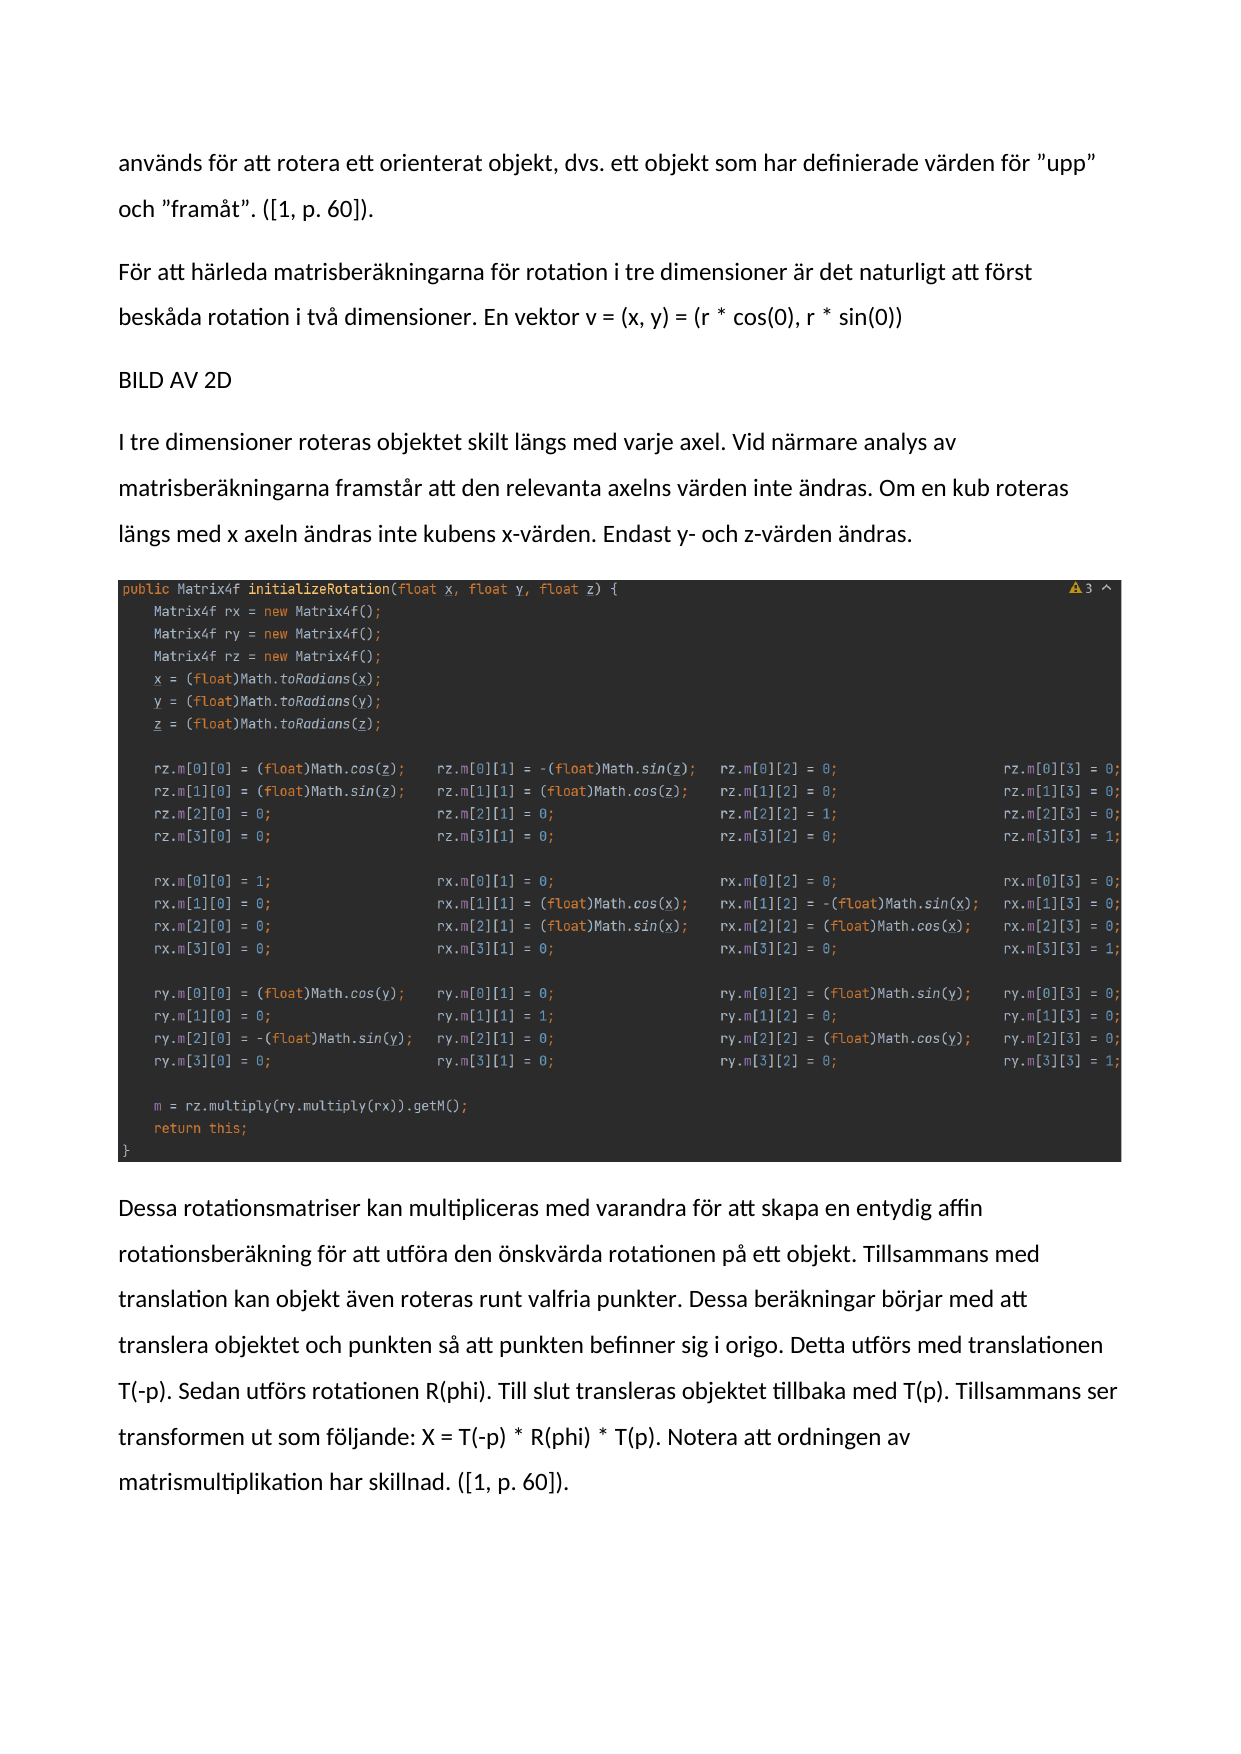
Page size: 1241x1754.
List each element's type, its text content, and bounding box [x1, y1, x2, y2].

text BILD AV 2D [118, 364, 1122, 394]
picture [118, 580, 1122, 1162]
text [118, 148, 1122, 224]
text För att härleda matrisberäkningarna för rotation i tre dimensioner är det naturligt att först beskåda rotation i två dimensioner. En vektor v = (x, y) = (r * cos(0), r * sin(0)) [118, 256, 1122, 332]
text Dessa rotationsmatriser kan multipliceras med varandra för att skapa en entydig affin rotationsberäkning för att utföra den önskvärda rotationen på ett objekt. Tillsammans med translation kan objekt även roteras runt valfria punkter. Dessa beräkningar börjar med att translera objektet och punkten så att punkten befinner sig i origo. Detta utförs med translationen T(-p). Sedan utförs rotationen R(phi). Till slut transleras objektet tillbaka med T(p). Tillsammans ser transformen ut som följande: X = T(-p) * R(phi) * T(p). Notera att ordningen av matrismultiplikation har skillnad. (). [118, 1192, 1122, 1497]
text I tre dimensioner roteras objektet skilt längs med varje axel. Vid närmare analys av matrisberäkningarna framstår att den relevanta axelns värden inte ändras. Om en kub roteras längs med x axeln ändras inte kubens x-värden. Endast y- och z-värden ändras. [118, 426, 1122, 548]
